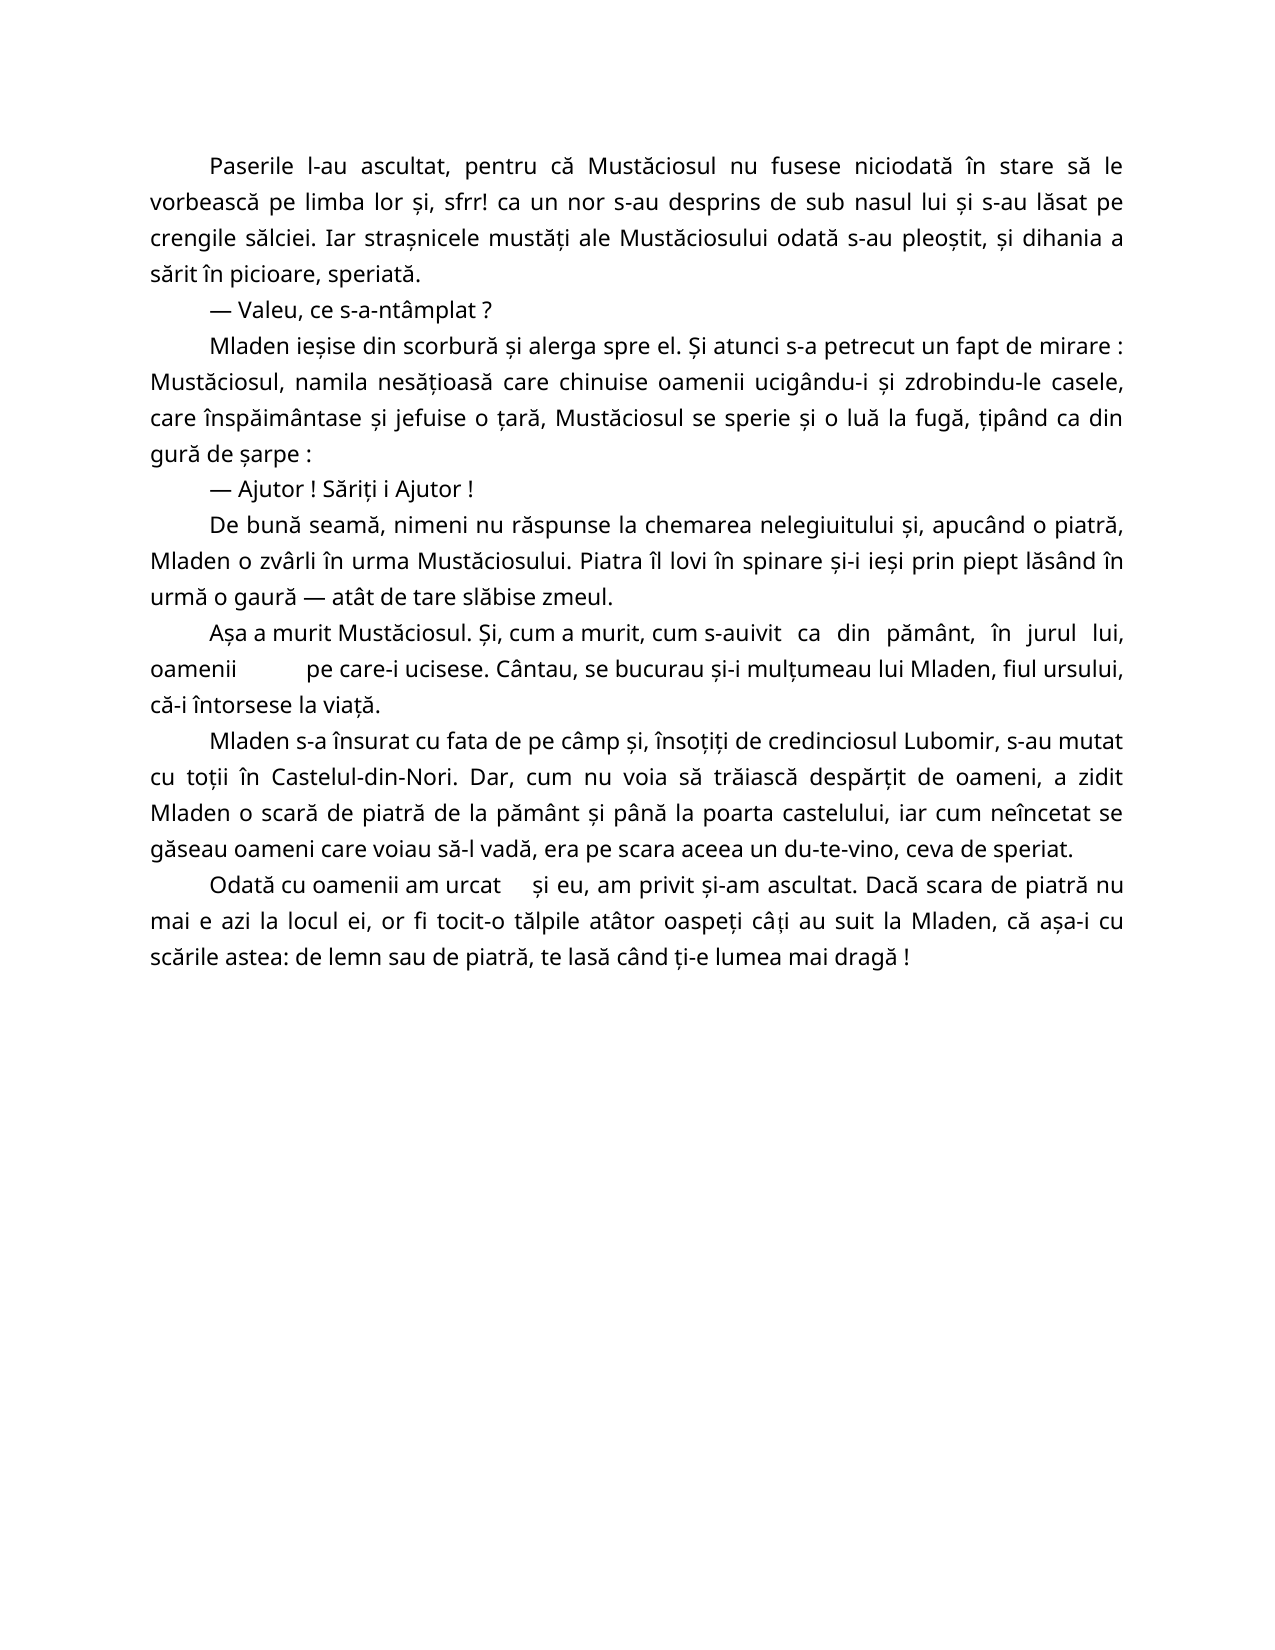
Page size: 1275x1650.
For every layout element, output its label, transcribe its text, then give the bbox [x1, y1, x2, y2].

text De bună seamă, nimeni nu răspunse la chemarea nelegiuitului şi, apucând o piatră, Mladen o zvârli în urma Mustăciosului. Piatra îl lovi în spinare şi-i ieşi prin piept lăsând în urmă o gaură — atât de tare slăbise zmeul. [150, 509, 1125, 612]
text Mladen s-a însurat cu fata de pe câmp şi, însoţiţi de credinciosul Lubomir, s-au mutat cu toţii în Castelul-din-Nori. Dar, cum nu voia să trăiască despărţit de oameni, a zidit Mladen o scară de piatră de la pământ şi până la poarta castelului, iar cum neîncetat se găseau oameni care voiau să-l vadă, era pe scara aceea un du-te-vino, ceva de speriat. [150, 725, 1125, 864]
text Mladen ieşise din scorbură şi alerga spre el. Şi atunci s-a petrecut un fapt de mirare : Mustăciosul, namila nesăţioasă care chinuise oamenii ucigându-i şi zdrobindu-le casele, care înspăimântase şi jefuise o ţară, Mustăciosul se sperie şi o luă la fugă, ţipând ca din gură de şarpe : [150, 330, 1125, 469]
text Odată cu oamenii am urcat şi eu, am privit şi-am ascultat. Dacă scara de piatră nu mai e azi la locul ei, or fi tocit-o tălpile atâtor oaspeţi câți au suit la Mladen, că aşa-i cu scările astea: de lemn sau de piatră, te lasă când ţi-e lumea mai dragă ! [150, 869, 1125, 972]
text — Valeu, ce s-a-ntâmplat ? [150, 294, 1125, 325]
text Paserile l-au ascultat, pentru că Mustăciosul nu fusese niciodată în stare să le vorbească pe limba lor şi, sfrr! ca un nor s-au desprins de sub nasul lui şi s-au lăsat pe crengile sălciei. Iar straşnicele mustăţi ale Mustăciosului odată s-au pleoştit, şi dihania a sărit în picioare, speriată. [150, 150, 1125, 289]
text — Ajutor ! Săriţi i Ajutor ! [150, 473, 1125, 505]
text Aşa a murit Mustăciosul. Şi, cum a murit, cum s-au ivit ca din pământ, în jurul lui, oamenii pe care-i ucisese. Cântau, se bucurau şi-i mulţumeau lui Mladen, fiul ursului, că-i întorsese la viaţă. [150, 617, 1125, 720]
